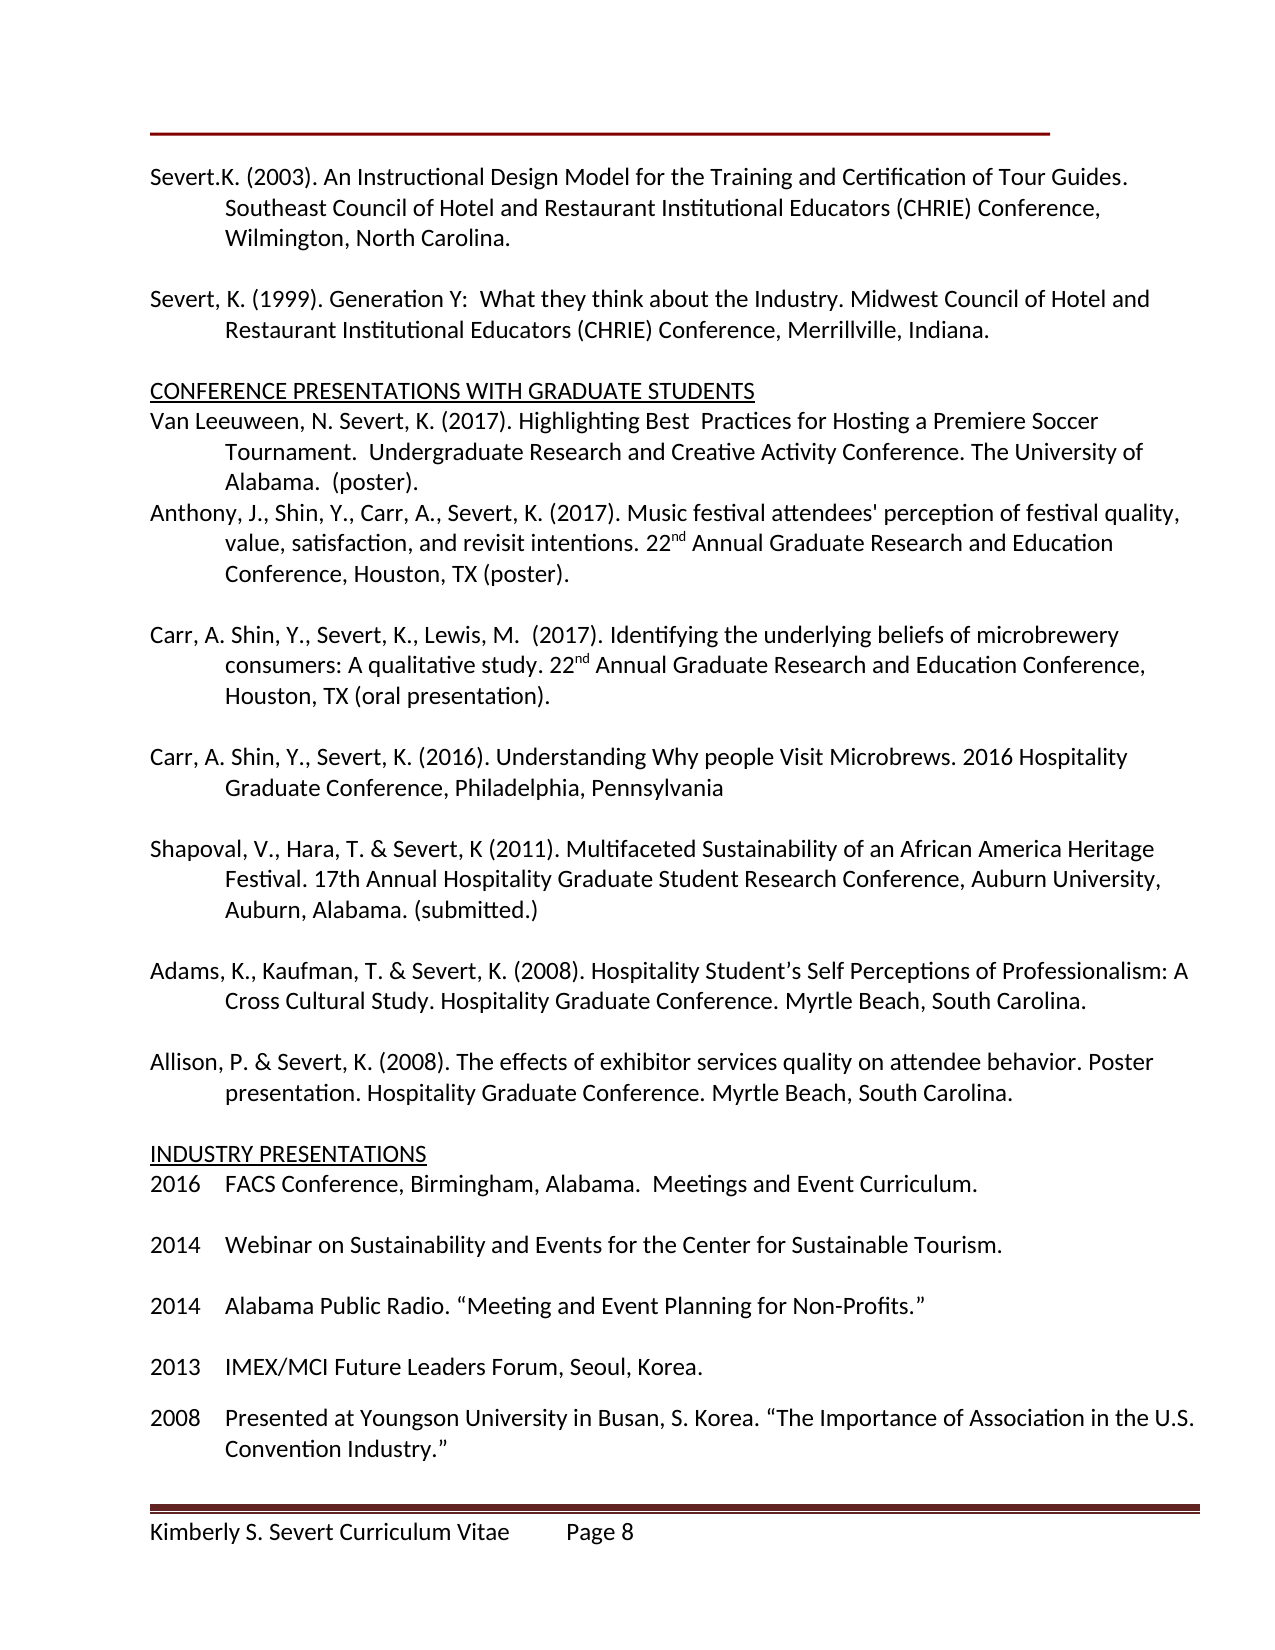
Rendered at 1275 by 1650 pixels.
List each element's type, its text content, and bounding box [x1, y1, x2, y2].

text Allison, P. & Severt, K. (2008). The effects of exhibitor services quality on attendee behavior. Poster presentation. Hospitality Graduate Conference. Myrtle Beach, South Carolina. [150, 1046, 1200, 1107]
text 2014 Alabama Public Radio. “Meeting and Event Planning for Non-Profits.” [150, 1291, 1200, 1321]
text 2016 FACS Conference, Birmingham, Alabama. Meetings and Event Curriculum. [150, 1168, 1200, 1199]
text 2008 Presented at Youngson University in Busan, S. Korea. “The Importance of Association in the U.S. Convention Industry.” [150, 1402, 1200, 1463]
text Severt.K. (2003). An Instructional Design Model for the Training and Certification of Tour Guides. Southeast Council of Hotel and Restaurant Institutional Educators (CHRIE) Conference, Wilmington, North Carolina. [150, 161, 1200, 253]
text Carr, A. Shin, Y., Severt, K., Lewis, M. (2017). Identifying the underlying beliefs of microbrewery consumers: A qualitative study. 22nd Annual Graduate Research and Education Conference, Houston, TX (oral presentation). [150, 619, 1200, 711]
text Shapoval, V., Hara, T. & Severt, K (2011). Multifaceted Sustainability of an African America Heritage Festival. 17th Annual Hospitality Graduate Student Research Conference, Auburn University, Auburn, Alabama. (submitted.) [150, 833, 1200, 924]
text Severt, K. (1999). Generation Y: What they think about the Industry. Midwest Council of Hotel and Restaurant Institutional Educators (CHRIE) Conference, Merrillville, Indiana. [150, 283, 1200, 344]
text Carr, A. Shin, Y., Severt, K. (2016). Understanding Why people Visit Microbrews. 2016 Hospitality Graduate Conference, Philadelphia, Pennsylvania [150, 741, 1200, 802]
text INDUSTRY PRESENTATIONS [150, 1138, 1200, 1168]
text Anthony, J., Shin, Y., Carr, A., Severt, K. (2017). Music festival attendees' perception of festival quality, value, satisfaction, and revisit intentions. 22nd Annual Graduate Research and Education Conference, Houston, TX (poster). [150, 497, 1200, 588]
text 2014 Webinar on Sustainability and Events for the Center for Sustainable Tourism. [150, 1229, 1200, 1260]
text 2013 IMEX/MCI Future Leaders Forum, Seoul, Korea. [150, 1352, 1200, 1382]
text CONFERENCE PRESENTATIONS WITH GRADUATE STUDENTS [150, 375, 1200, 405]
text Adams, K., Kaufman, T. & Severt, K. (2008). Hospitality Student’s Self Perceptions of Professionalism: A Cross Cultural Study. Hospitality Graduate Conference. Myrtle Beach, South Carolina. [150, 955, 1200, 1016]
text Van Leeuween, N. Severt, K. (2017). Highlighting Best Practices for Hosting a Premiere Soccer Tournament. Undergraduate Research and Creative Activity Conference. The University of Alabama. (poster). [150, 405, 1200, 497]
